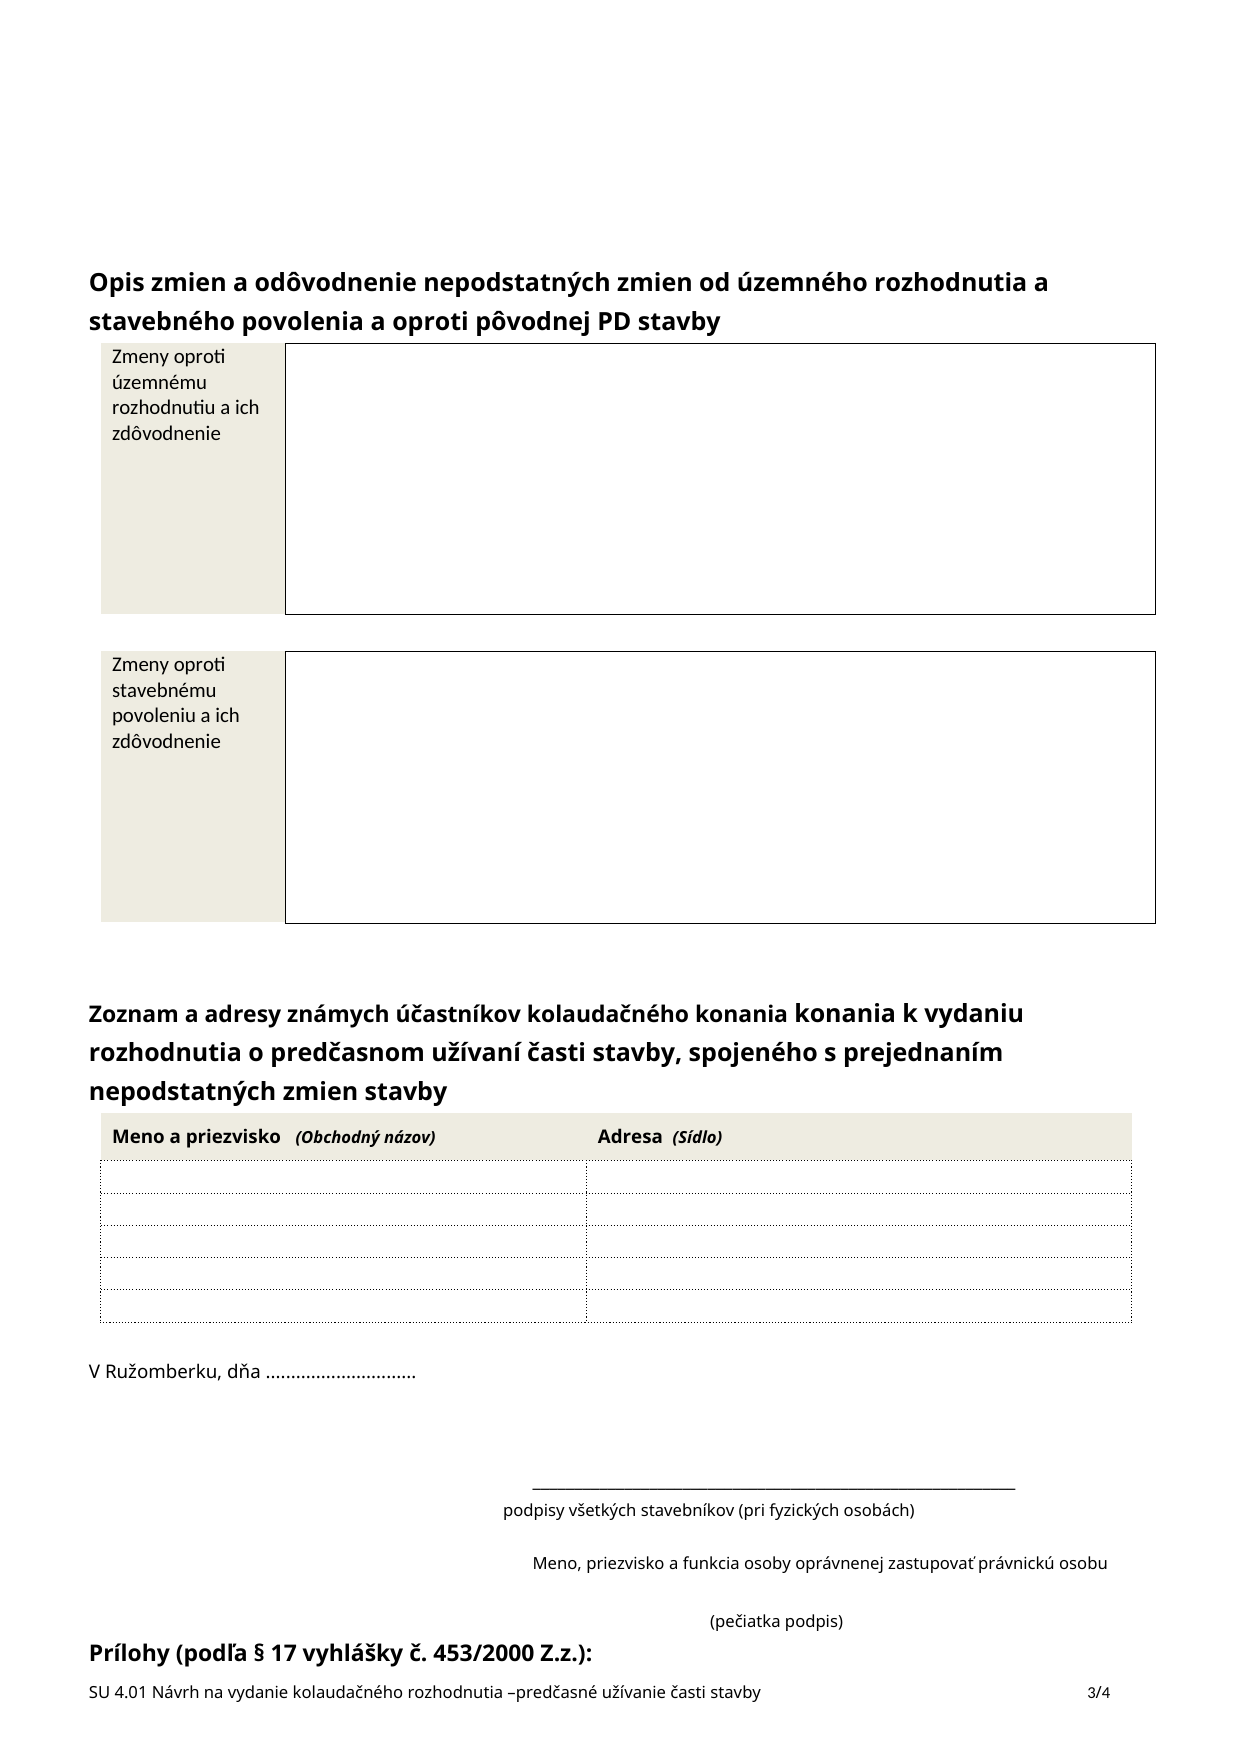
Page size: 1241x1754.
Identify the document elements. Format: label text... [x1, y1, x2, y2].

text __________________________________________________________ podpisy všetkých stavebníkov (pri fyzických osobách) [89, 1467, 1152, 1522]
table_cell [101, 1160, 586, 1192]
table_cell [101, 1225, 586, 1257]
table_header [286, 344, 1155, 614]
table_cell [586, 1225, 1132, 1257]
table_cell [101, 1289, 586, 1322]
text Meno, priezvisko a funkcia osoby oprávnenej zastupovať právnickú osobu [89, 1552, 1152, 1574]
table_cell [586, 1160, 1132, 1192]
text V Ružomberku, dňa .............................. [89, 1358, 1152, 1384]
table_header Adresa (Sídlo) [586, 1113, 1132, 1160]
table_cell [586, 1289, 1132, 1322]
text Prílohy (podľa § 17 vyhlášky č. 453/2000 Z.z.): [89, 1636, 1152, 1668]
text (pečiatka podpis) [89, 1610, 1152, 1633]
table_header Zmeny oproti územnému rozhodnutiu a ich zdôvodnenie [101, 343, 285, 614]
table_cell [101, 1257, 586, 1289]
text Opis zmien a odôvodnenie nepodstatných zmien od územného rozhodnutia a stavebného povolenia a oproti pôvodnej PD stavby [89, 264, 1152, 338]
table_header Zmeny oproti stavebnému povoleniu a ich zdôvodnenie [101, 651, 285, 922]
table_header Meno a priezvisko (Obchodný názov) [101, 1113, 586, 1160]
table_cell [586, 1193, 1132, 1225]
table_cell [586, 1257, 1132, 1289]
text Zoznam a adresy známych účastníkov kolaudačného konania konania k vydaniu rozhodnutia o predčasnom užívaní časti stavby, spojeného s prejednaním nepodstatných zmien stavby [89, 995, 1152, 1108]
table_cell [101, 1193, 586, 1225]
table_header [286, 652, 1155, 922]
